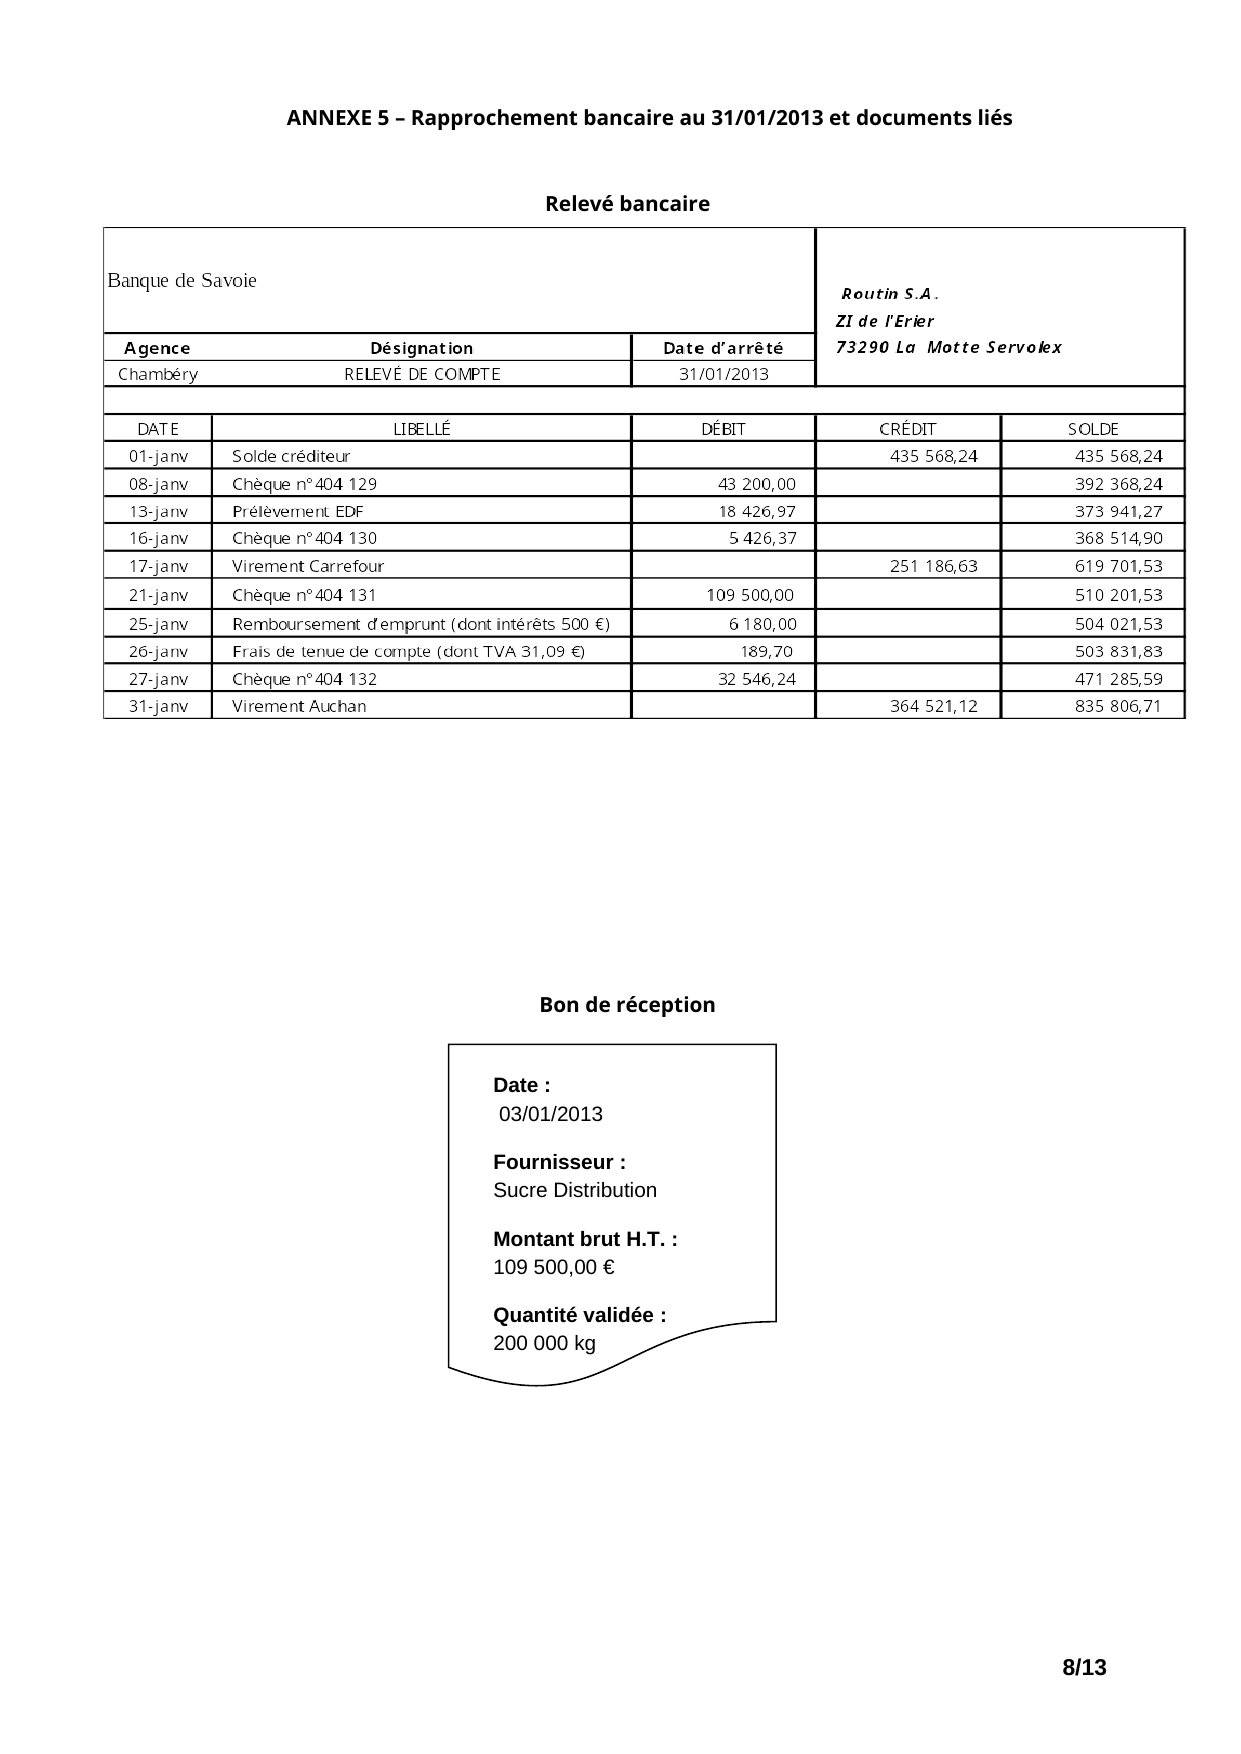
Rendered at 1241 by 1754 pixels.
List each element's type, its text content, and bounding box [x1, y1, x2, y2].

text ANNEXE 5 – Rapprochement bancaire au 31/01/2013 et documents liés [148, 103, 1152, 132]
text Bon de réception [103, 990, 1152, 1019]
text Relevé bancaire [103, 189, 1152, 217]
